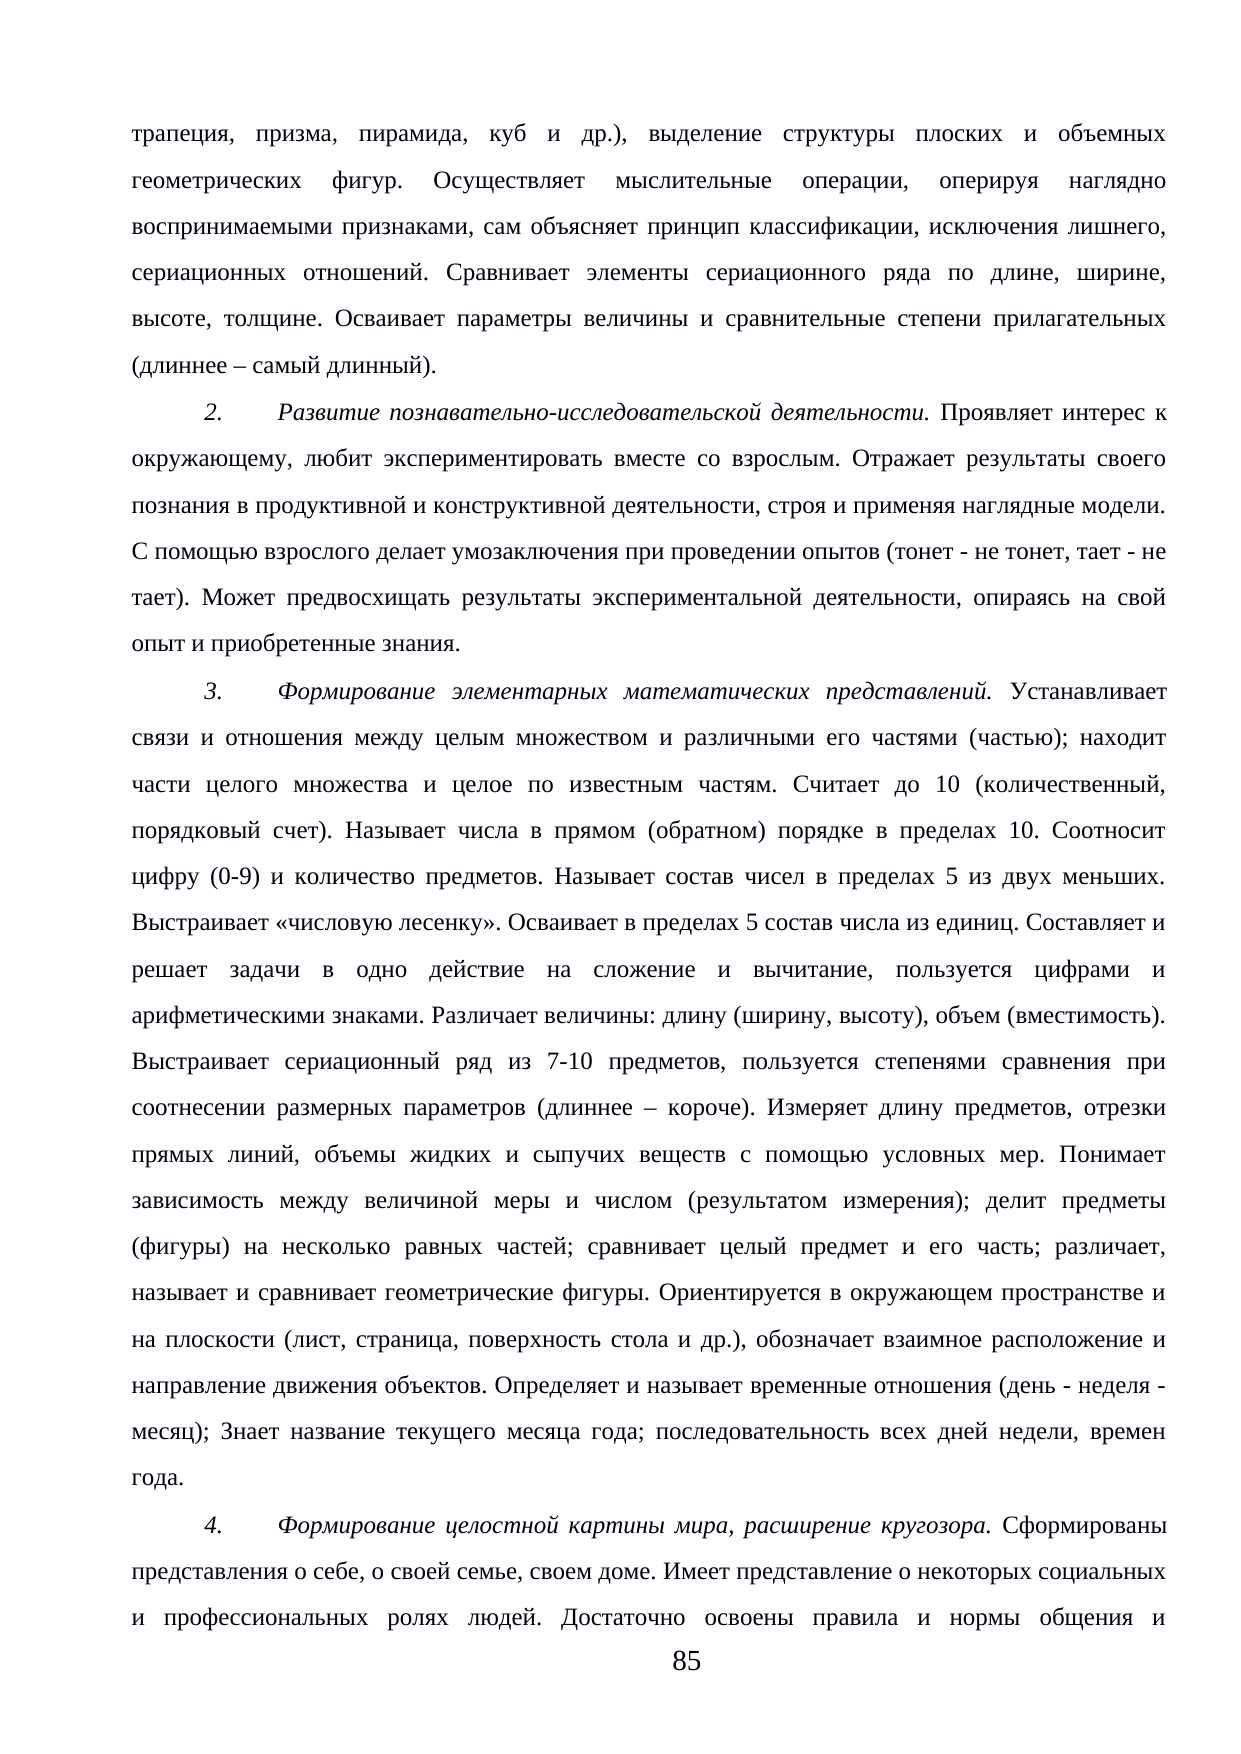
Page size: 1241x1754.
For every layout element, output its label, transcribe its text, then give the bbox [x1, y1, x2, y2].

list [131, 118, 1167, 378]
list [131, 1510, 1167, 1631]
list Развитие познавательно-исследовательской деятельности. Проявляет интерес к окружающему, любит экспериментировать вместе со взрослым. Отражает результаты своего познания в продуктивной и конструктивной деятельности, строя и применяя наглядные модели. С помощью взрослого делает умозаключения при проведении опытов (тонет - не тонет, тает - не тает). Может предвосхищать результаты экспериментальной деятельности, опираясь на свой опыт и приобретенные знания. [131, 397, 1167, 657]
list Формирование элементарных математических представлений. Устанавливает связи и отношения между целым множеством и различными его частями (частью); находит части целого множества и целое по известным частям. Считает до 10 (количественный, порядковый счет). Называет числа в прямом (обратном) порядке в пределах 10. Соотносит цифру (0-9) и количество предметов. Называет состав чисел в пределах 5 из двух меньших. Выстраивает «числовую лесенку». Осваивает в пределах 5 состав числа из единиц. Составляет и решает задачи в одно действие на сложение и вычитание, пользуется цифрами и арифметическими знаками. Различает величины: длину (ширину, высоту), объем (вместимость). Выстраивает сериационный ряд из 7-10 предметов, пользуется степенями сравнения при соотнесении размерных параметров (длиннее – короче). Измеряет длину предметов, отрезки прямых линий, объемы жидких и сыпучих веществ с помощью условных мер. Понимает зависимость между величиной меры и числом (результатом измерения); делит предметы (фигуры) на несколько равных частей; сравнивает целый предмет и его часть; различает, называет и сравнивает геометрические фигуры. Ориентируется в окружающем пространстве и на плоскости (лист, страница, поверхность стола и др.), обозначает взаимное расположение и направление движения объектов. Определяет и называет временные отношения (день - неделя - месяц); Знает название текущего месяца года; последовательность всех дней недели, времен года. [131, 676, 1167, 1491]
